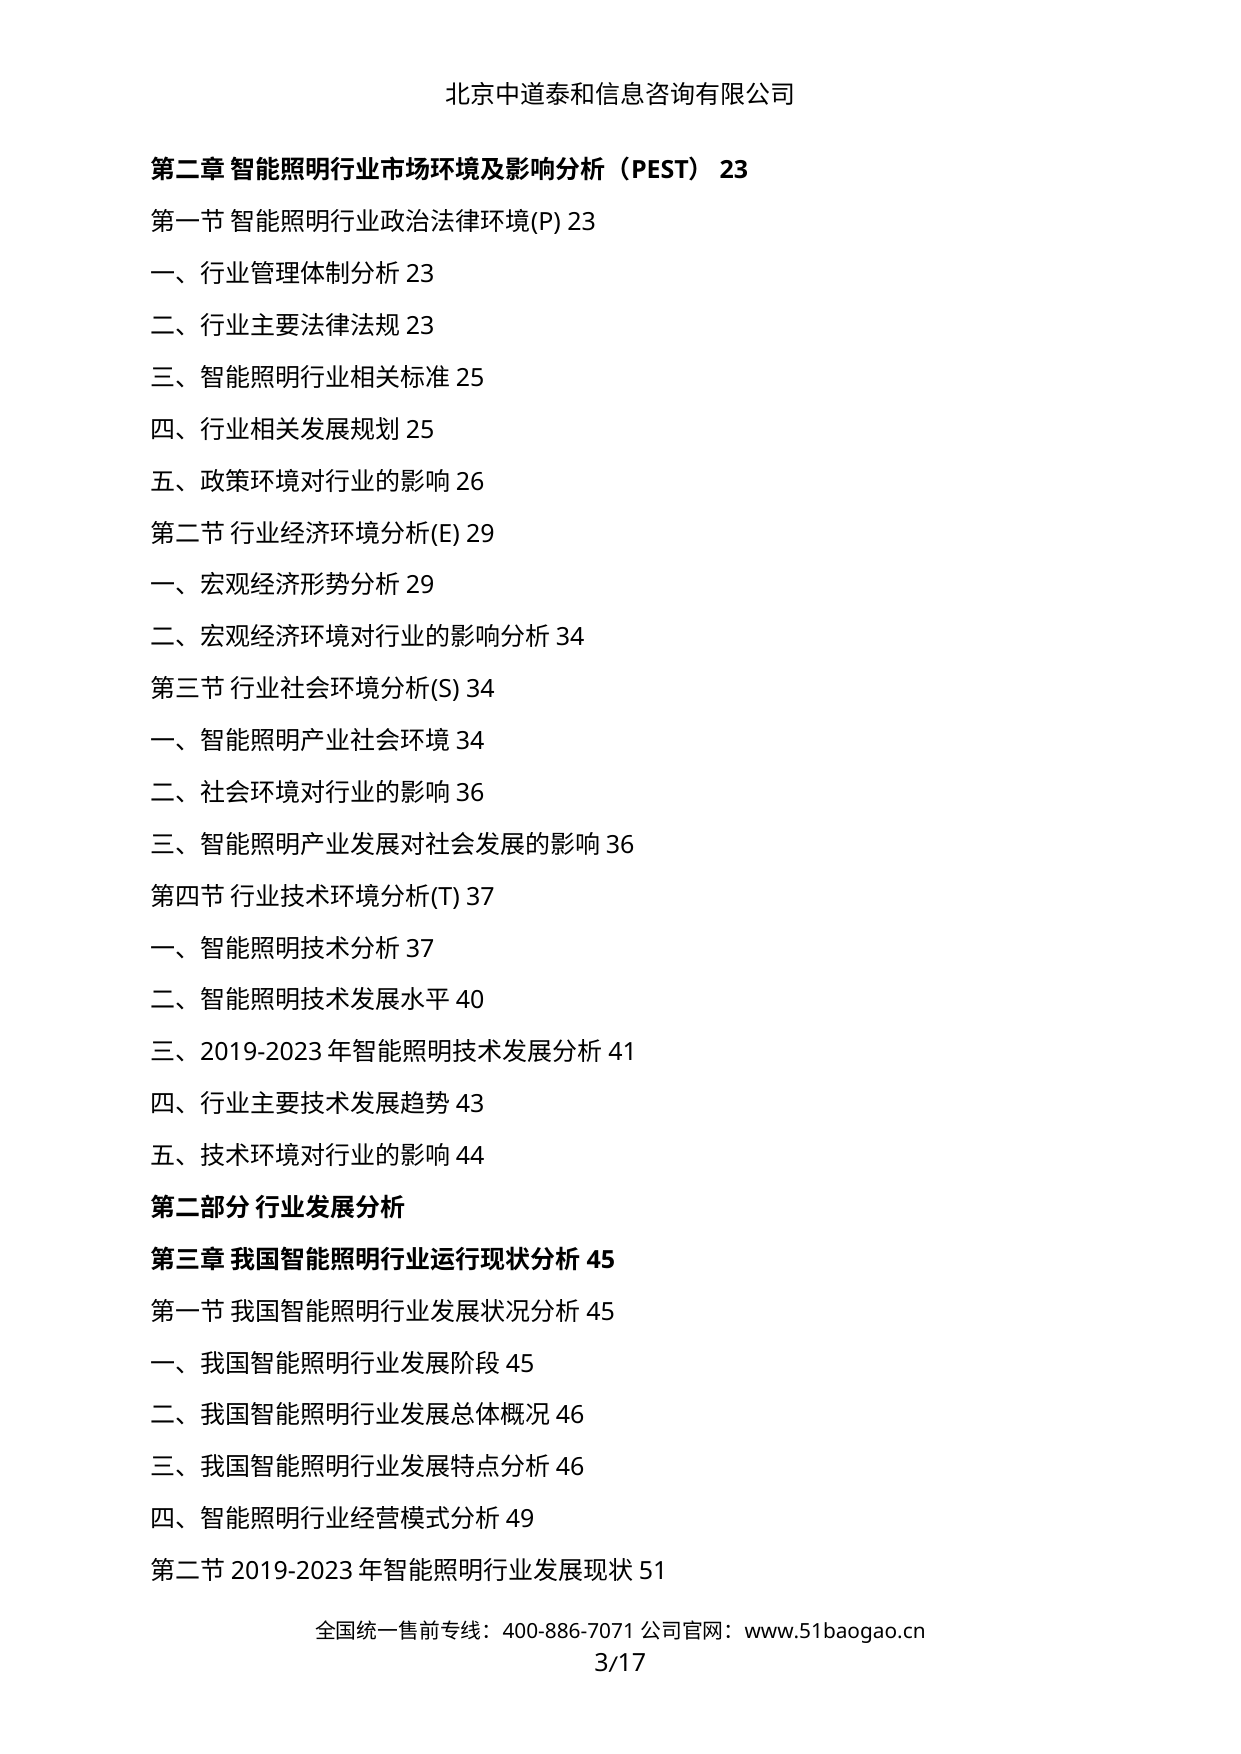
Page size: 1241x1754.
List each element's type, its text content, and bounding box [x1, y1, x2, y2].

text 四、智能照明行业经营模式分析 49 [150, 1499, 1090, 1535]
text 第二节 2019-2023年智能照明行业发展现状 51 [150, 1551, 1090, 1587]
text 二、我国智能照明行业发展总体概况 46 [150, 1395, 1090, 1431]
text 一、智能照明技术分析 37 [150, 928, 1090, 964]
text 四、行业相关发展规划 25 [150, 409, 1090, 446]
text 四、行业主要技术发展趋势 43 [150, 1084, 1090, 1120]
text 五、政策环境对行业的影响 26 [150, 461, 1090, 497]
text 第二节 行业经济环境分析(E) 29 [150, 513, 1090, 549]
text 一、行业管理体制分析 23 [150, 254, 1090, 290]
text 三、我国智能照明行业发展特点分析 46 [150, 1447, 1090, 1483]
text 第二章 智能照明行业市场环境及影响分析（PEST） 23 [150, 150, 1090, 186]
text 二、宏观经济环境对行业的影响分析 34 [150, 617, 1090, 653]
text 第三节 行业社会环境分析(S) 34 [150, 669, 1090, 705]
text 三、智能照明行业相关标准 25 [150, 357, 1090, 394]
text 一、智能照明产业社会环境 34 [150, 721, 1090, 757]
text 第一节 我国智能照明行业发展状况分析 45 [150, 1291, 1090, 1327]
text 二、社会环境对行业的影响 36 [150, 772, 1090, 809]
text 三、2019-2023年智能照明技术发展分析 41 [150, 1032, 1090, 1068]
text 第三章 我国智能照明行业运行现状分析 45 [150, 1239, 1090, 1276]
text 三、智能照明产业发展对社会发展的影响 36 [150, 824, 1090, 861]
text 一、宏观经济形势分析 29 [150, 565, 1090, 601]
text 五、技术环境对行业的影响 44 [150, 1136, 1090, 1172]
text 二、行业主要法律法规 23 [150, 306, 1090, 342]
text 第四节 行业技术环境分析(T) 37 [150, 876, 1090, 912]
text 第二部分 行业发展分析 [150, 1187, 1090, 1224]
text 二、智能照明技术发展水平 40 [150, 980, 1090, 1016]
text 一、我国智能照明行业发展阶段 45 [150, 1343, 1090, 1379]
text 第一节 智能照明行业政治法律环境(P) 23 [150, 202, 1090, 238]
